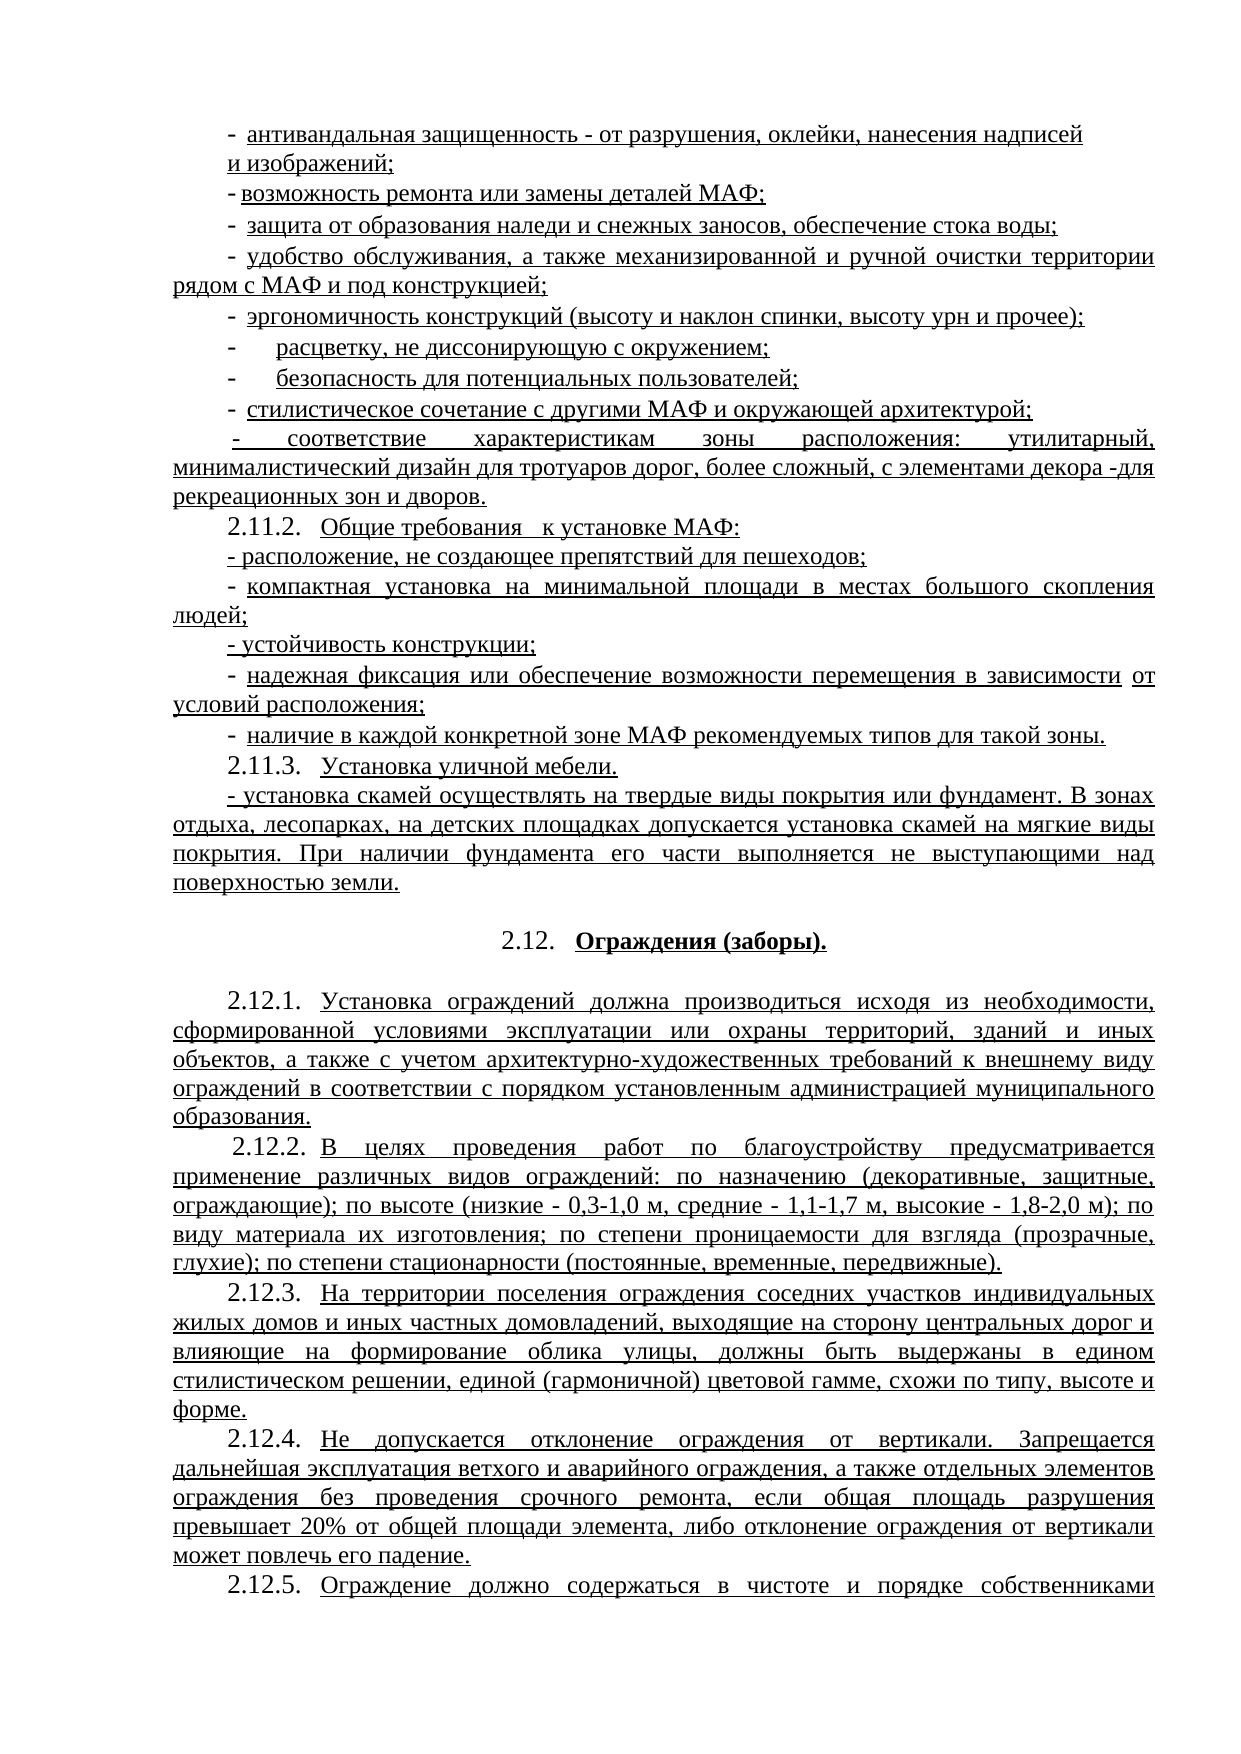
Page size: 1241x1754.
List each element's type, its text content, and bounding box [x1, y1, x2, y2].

list В целях проведения работ по благоустройству предусматривается применение различных видов ограждений: по назначению (декоративные, защитные, ограждающие); по высоте (низкие - 0,3-1,0 м, средние - 1,1-1,7 м, высокие - 1,8-2,0 м); по виду материала их изготовления; по степени проницаемости для взгляда (прозрачные, глухие); по степени стационарности (постоянные, временные, передвижные). [173, 1188, 1155, 1244]
list В целях проведения работ по благоустройству предусматривается применение различных видов ограждений: по назначению (декоративные, защитные, ограждающие); по высоте (низкие - 0,3-1,0 м, средние - 1,1-1,7 м, высокие - 1,8-2,0 м); по виду материала их изготовления; по степени проницаемости для взгляда (прозрачные, глухие); по степени стационарности (постоянные, временные, передвижные). [173, 1245, 1155, 1276]
list Общие требования к установке МАФ: [173, 509, 1155, 541]
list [173, 1568, 1155, 1600]
list На территории поселения ограждения соседних участков индивидуальных жилых домов и иных частных домовладений, выходящие на сторону центральных дорог и влияющие на формирование облика улицы, должны быть выдержаны в едином стилистическом решении, единой (гармоничной) цветовой гамме, схожи по типу, высоте и форме. [173, 1391, 1155, 1422]
list Установка ограждений должна производиться исходя из необходимости, сформированной условиями эксплуатации или охраны территорий, зданий и иных объектов, а также с учетом архитектурно-художественных требований к внешнему виду ограждений в соответствии с порядком установленным администрацией муниципального образования. [173, 1099, 1155, 1130]
list возможность ремонта или замены деталей МАФ; [173, 177, 1155, 208]
text - соответствие характеристикам зоны расположения: утилитарный, минималистический дизайн для тротуаров дорог, более сложный, с элементами декора -для рекреационных зон и дворов. [173, 423, 1155, 477]
text - установка скамей осуществлять на твердые виды покрытия или фундамент. В зонах отдыха, лесопарках, на детских площадках допускается установка скамей на мягкие виды покрытия. При наличии фундамента его части выполняется не выступающими над поверхностью земли. [173, 864, 1155, 895]
list Установка ограждений должна производиться исходя из необходимости, сформированной условиями эксплуатации или охраны территорий, зданий и иных объектов, а также с учетом архитектурно-художественных требований к внешнему виду ограждений в соответствии с порядком установленным администрацией муниципального образования. [173, 1042, 1155, 1069]
list Не допускается отклонение ограждения от вертикали. Запрещается дальнейшая эксплуатация ветхого и аварийного ограждения, а также отдельных элементов ограждения без проведения срочного ремонта, если общая площадь разрушения превышает 20% от общей площади элемента, либо отклонение ограждения от вертикали может повлечь его падение. [173, 1537, 1155, 1568]
list антивандальная защищенность - от разрушения, оклейки, нанесения надписей [173, 117, 1155, 148]
list наличие в каждой конкретной зоне МАФ рекомендуемых типов для такой зоны. [173, 718, 1155, 749]
list эргономичность конструкций (высоту и наклон спинки, высоту урн и прочее); [173, 299, 1155, 330]
text - установка скамей осуществлять на твердые виды покрытия или фундамент. В зонах отдыха, лесопарках, на детских площадках допускается установка скамей на мягкие виды покрытия. При наличии фундамента его части выполняется не выступающими над поверхностью земли. [173, 836, 1155, 863]
text - соответствие характеристикам зоны расположения: утилитарный, минималистический дизайн для тротуаров дорог, более сложный, с элементами декора -для рекреационных зон и дворов. [173, 478, 1155, 509]
text - расположение, не создающее препятствий для пешеходов; [227, 541, 1155, 569]
list безопасность для потенциальных пользователей; [173, 361, 1155, 392]
list надежная фиксация или обеспечение возможности перемещения в зависимости от условий расположения; [173, 658, 1155, 718]
list удобство обслуживания, а также механизированной и ручной очистки территории рядом с МАФ и под конструкцией; [173, 239, 1155, 299]
list компактная установка на минимальной площади в местах большого скопления людей; [173, 569, 1155, 629]
list Установка уличной мебели. [173, 749, 1155, 780]
text - устойчивость конструкции; [227, 629, 1155, 658]
list Ограждения (заборы). [173, 924, 1155, 955]
list В целях проведения работ по благоустройству предусматривается применение различных видов ограждений: по назначению (декоративные, защитные, ограждающие); по высоте (низкие - 0,3-1,0 м, средние - 1,1-1,7 м, высокие - 1,8-2,0 м); по виду материала их изготовления; по степени проницаемости для взгляда (прозрачные, глухие); по степени стационарности (постоянные, временные, передвижные). [173, 1130, 1155, 1186]
list На территории поселения ограждения соседних участков индивидуальных жилых домов и иных частных домовладений, выходящие на сторону центральных дорог и влияющие на формирование облика улицы, должны быть выдержаны в едином стилистическом решении, единой (гармоничной) цветовой гамме, схожи по типу, высоте и форме. [173, 1276, 1155, 1361]
list расцветку, не диссонирующую с окружением; [173, 330, 1155, 361]
list стилистическое сочетание с другими МАФ и окружающей архитектурой; [173, 392, 1155, 423]
list Установка ограждений должна производиться исходя из необходимости, сформированной условиями эксплуатации или охраны территорий, зданий и иных объектов, а также с учетом архитектурно-художественных требований к внешнему виду ограждений в соответствии с порядком установленным администрацией муниципального образования. [173, 984, 1155, 1040]
text - установка скамей осуществлять на твердые виды покрытия или фундамент. В зонах отдыха, лесопарках, на детских площадках допускается установка скамей на мягкие виды покрытия. При наличии фундамента его части выполняется не выступающими над поверхностью земли. [173, 780, 1155, 834]
text и изображений; [173, 148, 1155, 177]
list Не допускается отклонение ограждения от вертикали. Запрещается дальнейшая эксплуатация ветхого и аварийного ограждения, а также отдельных элементов ограждения без проведения срочного ремонта, если общая площадь разрушения превышает 20% от общей площади элемента, либо отклонение ограждения от вертикали может повлечь его падение. [173, 1422, 1155, 1478]
list защита от образования наледи и снежных заносов, обеспечение стока воды; [173, 208, 1155, 239]
list Установка ограждений должна производиться исходя из необходимости, сформированной условиями эксплуатации или охраны территорий, зданий и иных объектов, а также с учетом архитектурно-художественных требований к внешнему виду ограждений в соответствии с порядком установленным администрацией муниципального образования. [173, 1070, 1155, 1098]
list Не допускается отклонение ограждения от вертикали. Запрещается дальнейшая эксплуатация ветхого и аварийного ограждения, а также отдельных элементов ограждения без проведения срочного ремонта, если общая площадь разрушения превышает 20% от общей площади элемента, либо отклонение ограждения от вертикали может повлечь его падение. [173, 1480, 1155, 1507]
list На территории поселения ограждения соседних участков индивидуальных жилых домов и иных частных домовладений, выходящие на сторону центральных дорог и влияющие на формирование облика улицы, должны быть выдержаны в едином стилистическом решении, единой (гармоничной) цветовой гамме, схожи по типу, высоте и форме. [173, 1363, 1155, 1390]
list Не допускается отклонение ограждения от вертикали. Запрещается дальнейшая эксплуатация ветхого и аварийного ограждения, а также отдельных элементов ограждения без проведения срочного ремонта, если общая площадь разрушения превышает 20% от общей площади элемента, либо отклонение ограждения от вертикали может повлечь его падение. [173, 1509, 1155, 1536]
